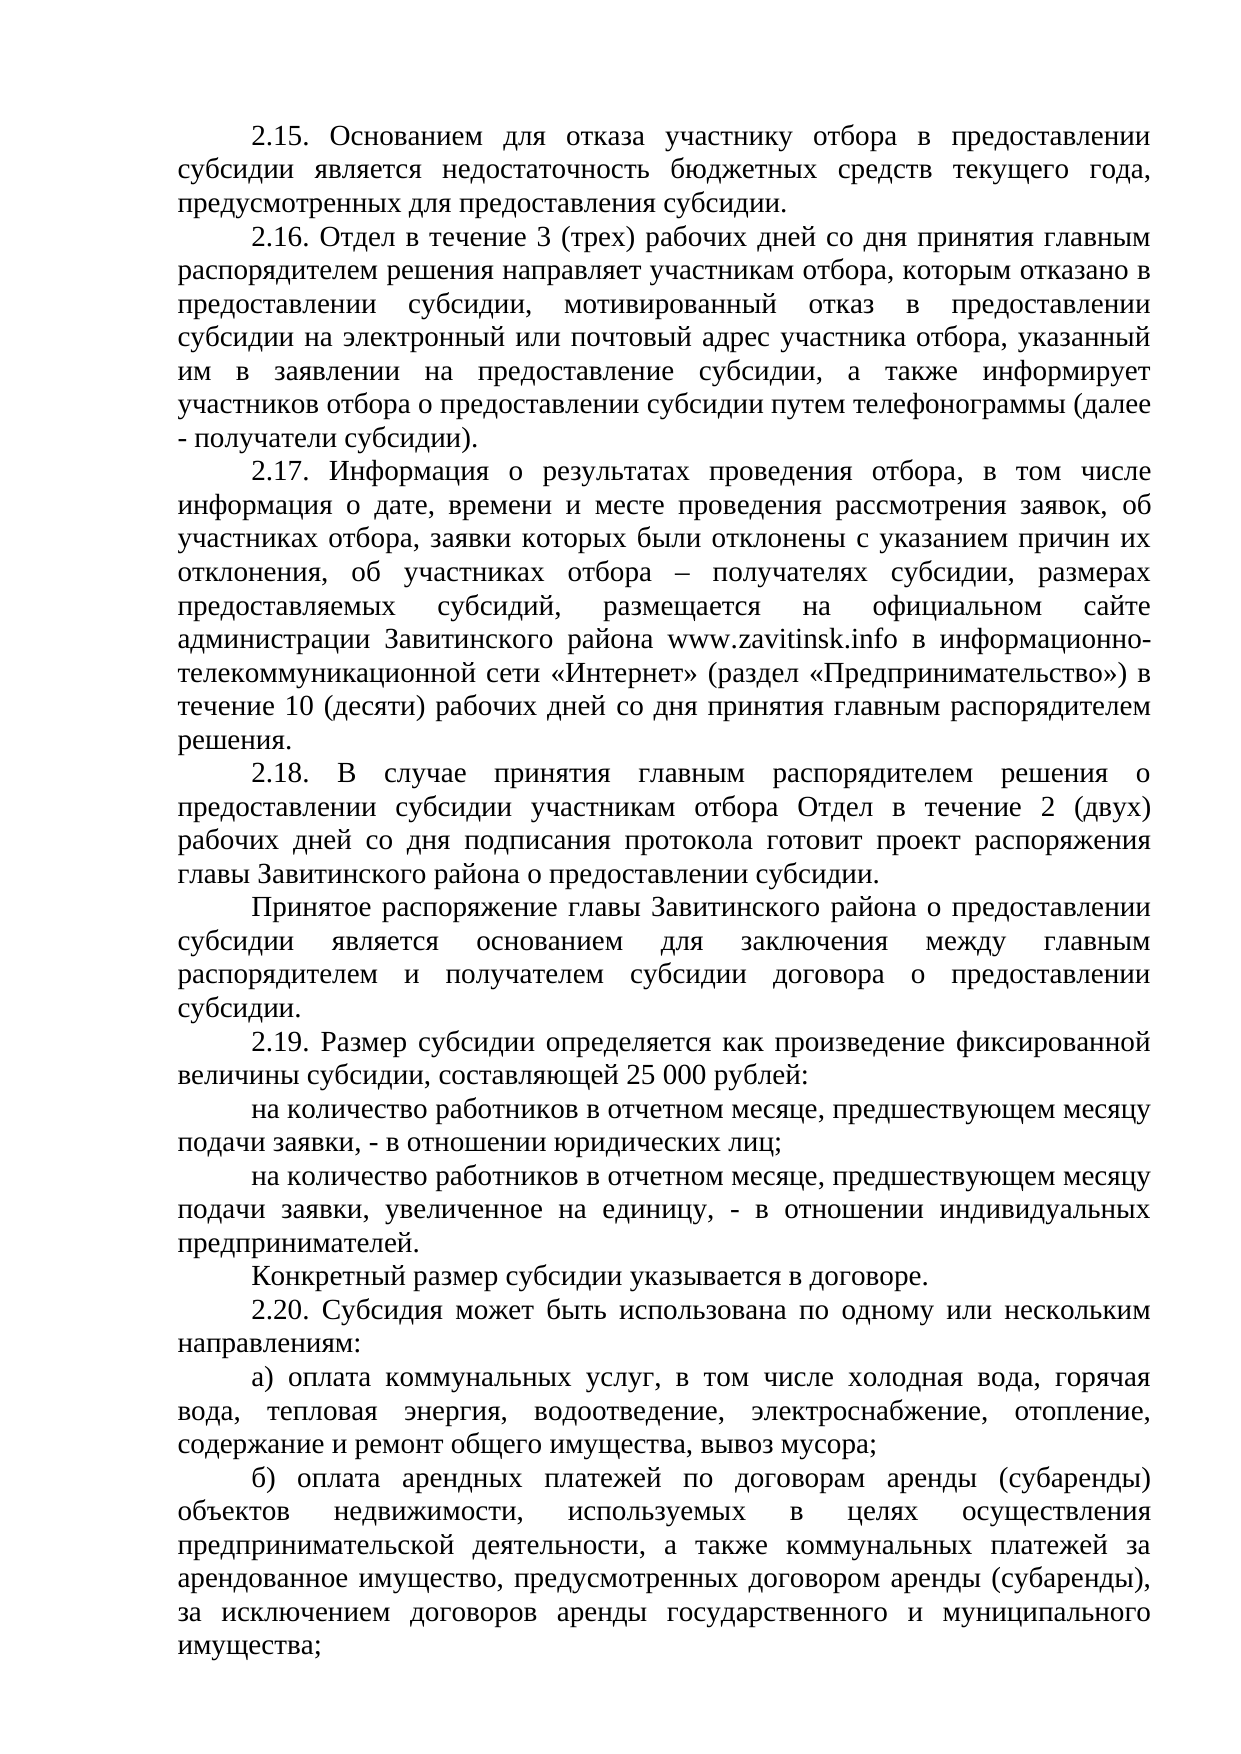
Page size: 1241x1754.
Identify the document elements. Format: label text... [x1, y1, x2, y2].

text на количество работников в отчетном месяце, предшествующем месяцу подачи заявки, увеличенное на единицу, - в отношении индивидуальных предпринимателей. [177, 1158, 1152, 1258]
text 2.19. Размер субсидии определяется как произведение фиксированной величины субсидии, составляющей 25 000 рублей: [177, 1024, 1152, 1091]
text б) оплата арендных платежей по договорам аренды (субаренды) объектов недвижимости, используемых в целях осуществления предпринимательской деятельности, а также коммунальных платежей за арендованное имущество, предусмотренных договором аренды (субаренды), за исключением договоров аренды государственного и муниципального имущества; [177, 1460, 1152, 1661]
text 2.15. Основанием для отказа участнику отбора в предоставлении субсидии является недостаточность бюджетных средств текущего года, предусмотренных для предоставления субсидии. [177, 118, 1152, 219]
text Конкретный размер субсидии указывается в договоре. [177, 1258, 1152, 1292]
text 2.18. В случае принятия главным распорядителем решения о предоставлении субсидии участникам отбора Отдел в течение 2 (двух) рабочих дней со дня подписания протокола готовит проект распоряжения главы Завитинского района о предоставлении субсидии. [177, 755, 1152, 889]
text 2.16. Отдел в течение 3 (трех) рабочих дней со дня принятия главным распорядителем решения направляет участникам отбора, которым отказано в предоставлении субсидии, мотивированный отказ в предоставлении субсидии на электронный или почтовый адрес участника отбора, указанный им в заявлении на предоставление субсидии, а также информирует участников отбора о предоставлении субсидии путем телефонограммы (далее - получатели субсидии). [177, 219, 1152, 453]
text на количество работников в отчетном месяце, предшествующем месяцу подачи заявки, - в отношении юридических лиц; [177, 1091, 1152, 1158]
text 2.20. Субсидия может быть использована по одному или нескольким направлениям: [177, 1292, 1152, 1359]
text а) оплата коммунальных услуг, в том числе холодная вода, горячая вода, тепловая энергия, водоотведение, электроснабжение, отопление, содержание и ремонт общего имущества, вывоз мусора; [177, 1359, 1152, 1460]
text 2.17. Информация о результатах проведения отбора, в том числе информация о дате, времени и месте проведения рассмотрения заявок, об участниках отбора, заявки которых были отклонены с указанием причин их отклонения, об участниках отбора – получателях субсидии, размерах предоставляемых субсидий, размещается на официальном сайте администрации Завитинского района www.zavitinsk.info в информационно-телекоммуникационной сети «Интернет» (раздел «Предпринимательство») в течение 10 (десяти) рабочих дней со дня принятия главным распорядителем решения. [177, 453, 1152, 755]
text Принятое распоряжение главы Завитинского района о предоставлении субсидии является основанием для заключения между главным распорядителем и получателем субсидии договора о предоставлении субсидии. [177, 889, 1152, 1024]
